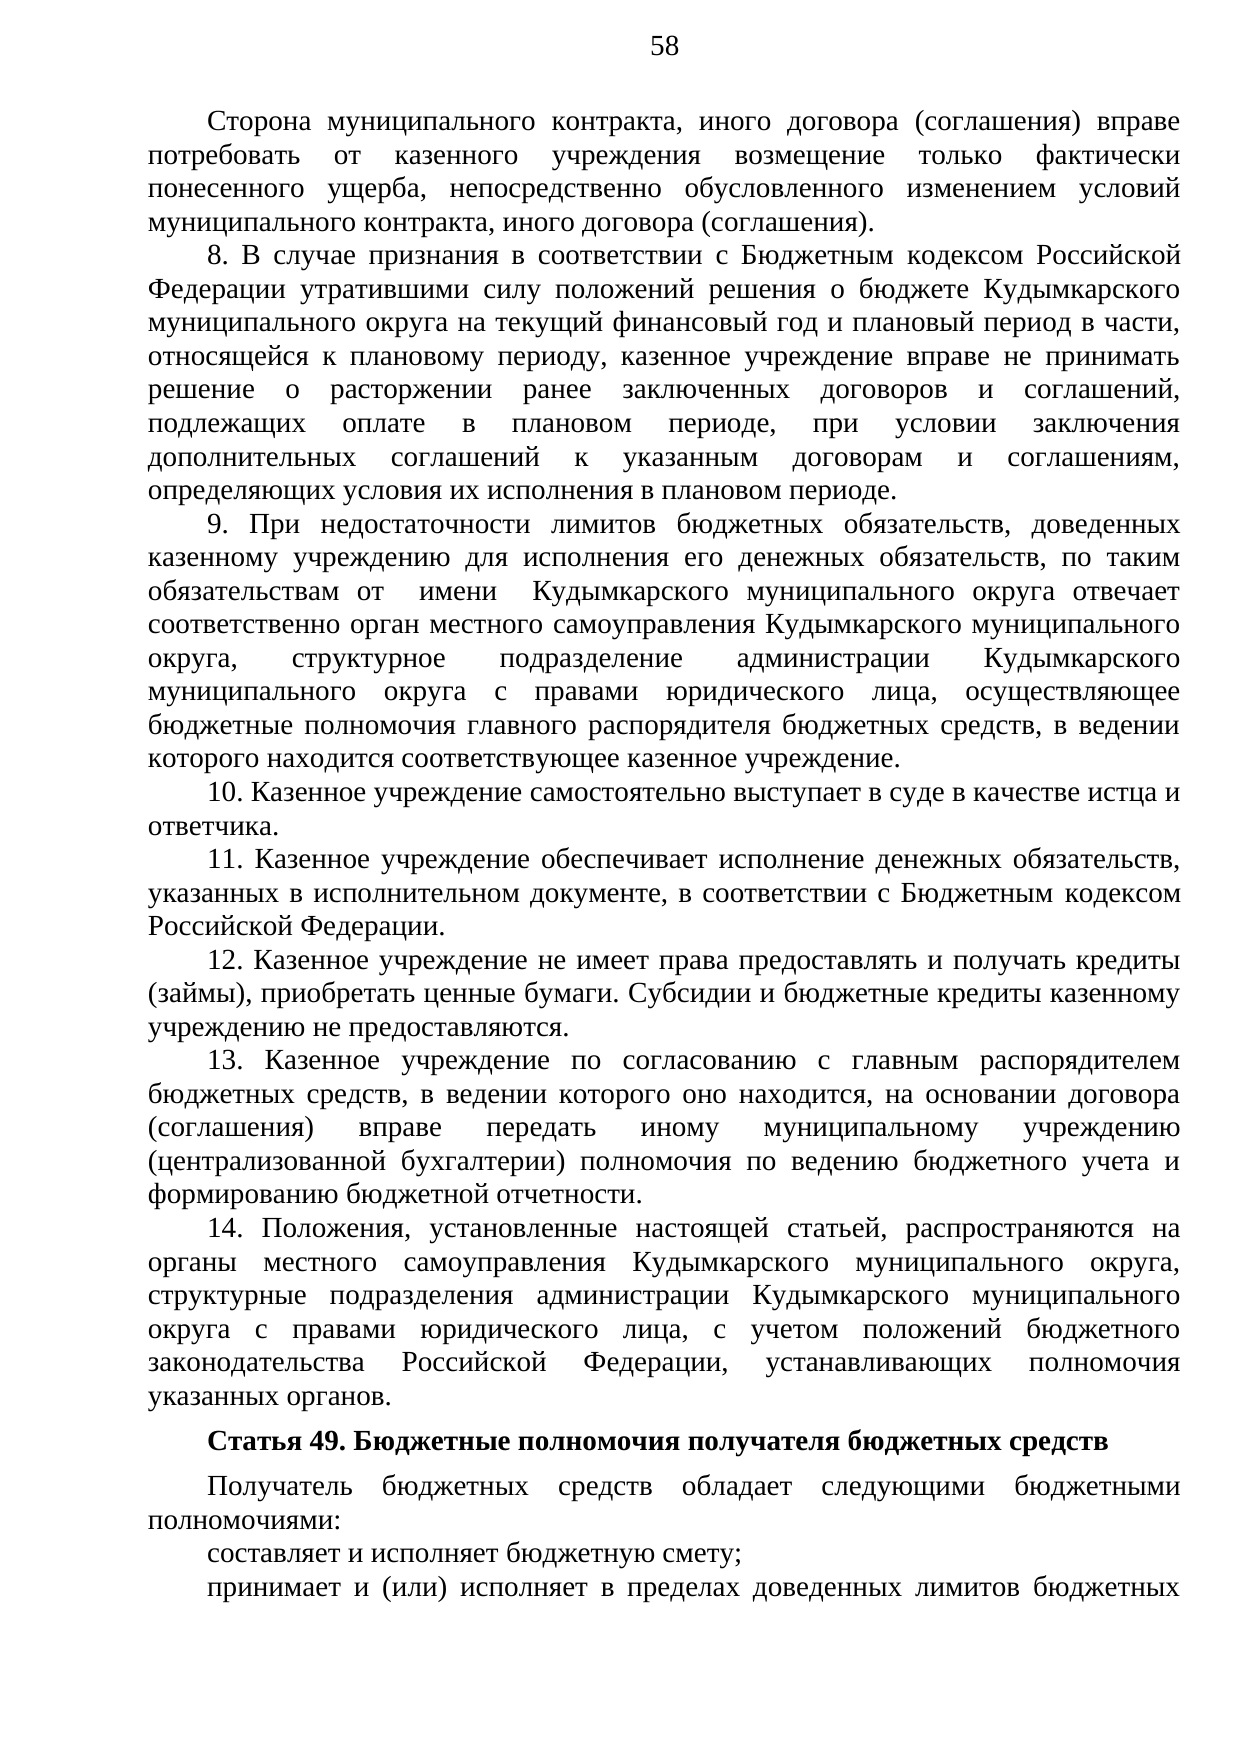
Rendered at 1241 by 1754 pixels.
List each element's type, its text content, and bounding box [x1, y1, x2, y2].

text 13. Казенное учреждение по согласованию с главным распорядителем бюджетных средств, в ведении которого оно находится, на основании договора (соглашения) вправе передать иному муниципальному учреждению (централизованной бухгалтерии) полномочия по ведению бюджетного учета и формированию бюджетной отчетности. [148, 1042, 1181, 1210]
text 12. Казенное учреждение не имеет права предоставлять и получать кредиты (займы), приобретать ценные бумаги. Субсидии и бюджетные кредиты казенному учреждению не предоставляются. [148, 942, 1181, 1042]
text 14. Положения, установленные настоящей статьей, распространяются на органы местного самоуправления Кудымкарского муниципального округа, структурные подразделения администрации Кудымкарского муниципального округа с правами юридического лица, с учетом положений бюджетного законодательства Российской Федерации, устанавливающих полномочия указанных органов. [148, 1210, 1181, 1411]
text Получатель бюджетных средств обладает следующими бюджетными полномочиями: [148, 1468, 1181, 1536]
title Статья 49. Бюджетные полномочия получателя бюджетных средств [148, 1423, 1181, 1457]
text 10. Казенное учреждение самостоятельно выступает в суде в качестве истца и ответчика. [148, 774, 1181, 841]
text 9. При недостаточности лимитов бюджетных обязательств, доведенных казенному учреждению для исполнения его денежных обязательств, по таким обязательствам от имени Кудымкарского муниципального округа отвечает соответственно орган местного самоуправления Кудымкарского муниципального округа, структурное подразделение администрации Кудымкарского муниципального округа с правами юридического лица, осуществляющее бюджетные полномочия главного распорядителя бюджетных средств, в ведении которого находится соответствующее казенное учреждение. [148, 506, 1181, 774]
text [148, 1569, 1181, 1603]
text 8. В случае признания в соответствии с Бюджетным кодексом Российской Федерации утратившими силу положений решения о бюджете Кудымкарского муниципального округа на текущий финансовый год и плановый период в части, относящейся к плановому периоду, казенное учреждение вправе не принимать решение о расторжении ранее заключенных договоров и соглашений, подлежащих оплате в плановом периоде, при условии заключения дополнительных соглашений к указанным договорам и соглашениям, определяющих условия их исполнения в плановом периоде. [148, 237, 1181, 506]
text 11. Казенное учреждение обеспечивает исполнение денежных обязательств, указанных в исполнительном документе, в соответствии с Бюджетным кодексом Российской Федерации. [148, 841, 1181, 942]
text составляет и исполняет бюджетную смету; [148, 1536, 1181, 1569]
text Сторона муниципального контракта, иного договора (соглашения) вправе потребовать от казенного учреждения возмещение только фактически понесенного ущерба, непосредственно обусловленного изменением условий муниципального контракта, иного договора (соглашения). [148, 103, 1181, 237]
